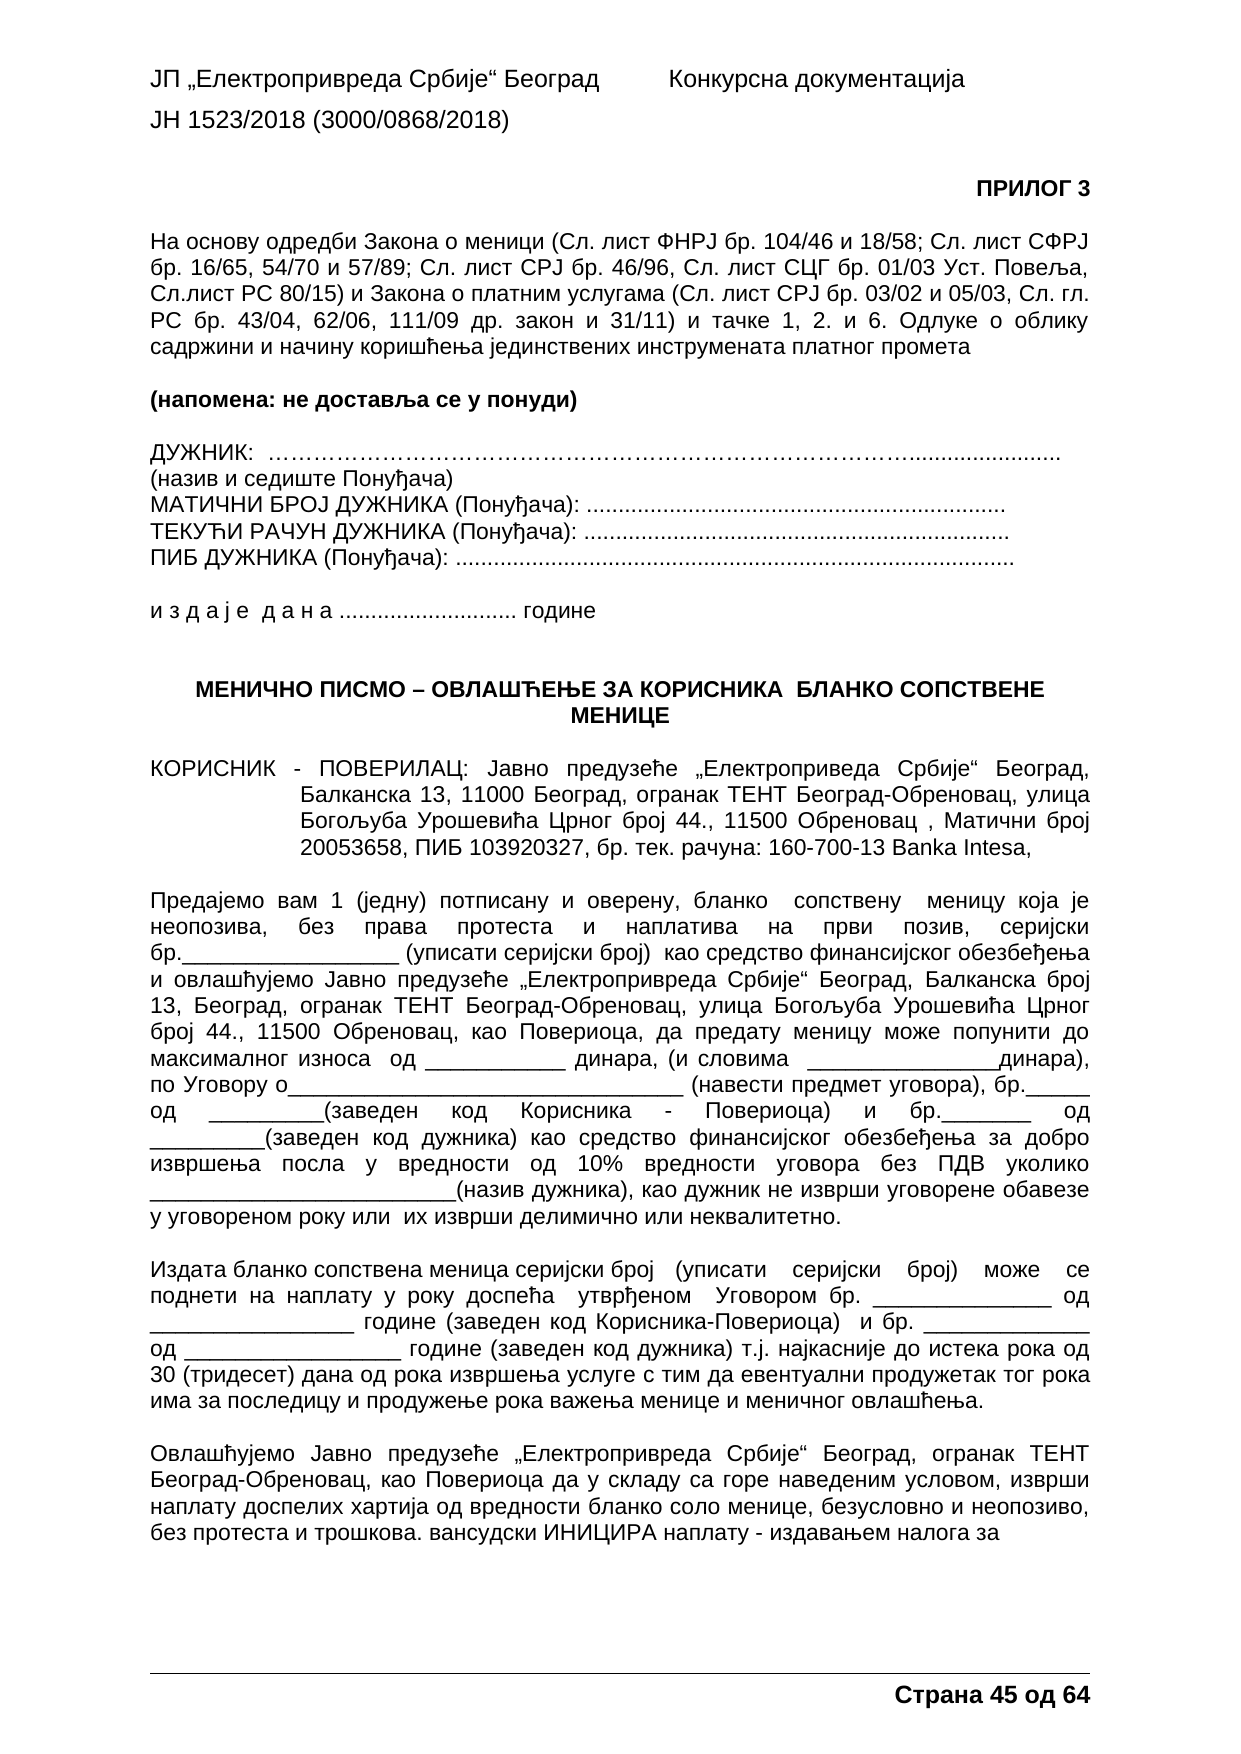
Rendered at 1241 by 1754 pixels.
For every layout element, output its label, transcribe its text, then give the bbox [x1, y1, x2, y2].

text Овлашћујемо Јавно предузеће „Електропривреда Србије“ Београд, огранак ТЕНТ Београд-Обреновац, као Повериоца да у складу са горе наведеним условом, изврши наплату доспелих хартија од вредности бланко соло менице, безусловно и нeопозиво, без протеста и трошкова. вансудски ИНИЦИРА наплату - издавањем налога за [150, 1440, 1090, 1545]
text МЕНИЧНО ПИСМО – ОВЛАШЋЕЊЕ ЗА КОРИСНИКА БЛАНКО СОПСТВЕНЕ МЕНИЦЕ [150, 676, 1090, 728]
text КОРИСНИК - ПОВЕРИЛАЦ: Јавно предузеће „Електроприведа Србије“ Београд, Балканска 13, 11000 Београд, огранак ТЕНТ Београд-Обреновац, улица Богољуба Урошевића Црног број 44., 11500 Обреновац , Матични број 20053658, ПИБ 103920327, бр. тек. рачуна: 160-700-13 Banka Intesa, [150, 755, 1090, 860]
text ПРИЛОГ 3 [150, 175, 1090, 201]
text ТЕКУЋИ РАЧУН ДУЖНИКА (Понуђача): ................................................................... [150, 518, 1090, 544]
text Издата бланко сопствена меница серијски број (уписати серијски број) може се поднети на наплату у року доспећа утврђеном Уговором бр. ______________ од ________________ године (заведен код Корисника-Повериоца) и бр. _____________ од _________________ године (заведен код дужника) т.ј. најкасније до истека рока од 30 (тридесет) дана од рока извршења услуге с тим да евентуални продужетак тог рока има за последицу и продужење рока важења менице и меничног овлашћења. [150, 1256, 1090, 1414]
text ПИБ ДУЖНИКА (Понуђача): ........................................................................................ [150, 544, 1090, 570]
text ДУЖНИК: …………………………………………………………………………........................ [150, 438, 1090, 465]
text Нa oснoву oдрeдби Зaкoнa o мeници (Сл. лист ФНРJ бр. 104/46 и 18/58; Сл. лист СФРJ бр. 16/65, 54/70 и 57/89; Сл. лист СРJ бр. 46/96, Сл. лист СЦГ бр. 01/03 Уст. Повеља, Сл.лист РС 80/15) и Зaкoнa o платним услугама (Сл. лист СРЈ бр. 03/02 и 05/03, Сл. гл. РС бр. 43/04, 62/06, 111/09 др. закон и 31/11) и тачке 1, 2. и 6. Одлуке о облику садржини и начину коришћења јединствених инструмената платног промета [150, 228, 1090, 359]
text (назив и седиште Понуђача) [150, 465, 1090, 491]
text Предајемо вам 1 (једну) потписану и оверену, бланко сопствену меницу која је неопозива, без права протеста и наплатива на први позив, серијски бр._________________ (уписати серијски број) као средство финансијског обезбеђења и овлашћујемо Јавно предузеће „Електропривреда Србије“ Београд, Балканска број 13, Београд, огранак ТЕНТ Београд-Обреновац, улица Богољуба Урошевића Црног број 44., 11500 Обреновац, као Повериоца, да предату меницу може попунити до максималног износа од ___________ динара, (и словима _______________динара), по Уговору о_______________________________ (навести предмет уговора), бр._____ од _________(заведен код Корисника - Повериоца) и бр._______ од _________(заведен код дужника) као средство финансијског обезбеђења за добро извршења посла у вредности од 10% вредности уговора без ПДВ уколико ________________________(назив дужника), као дужник не изврши уговорене обавезе у уговореном року или их изврши делимично или неквалитетно. [150, 887, 1090, 1229]
text и з д а ј е д а н а ............................ године [150, 597, 1090, 623]
text МАТИЧНИ БРОЈ ДУЖНИКА (Понуђача): .................................................................. [150, 491, 1090, 518]
text (напомена: не доставља се у понуди) [150, 386, 1090, 412]
